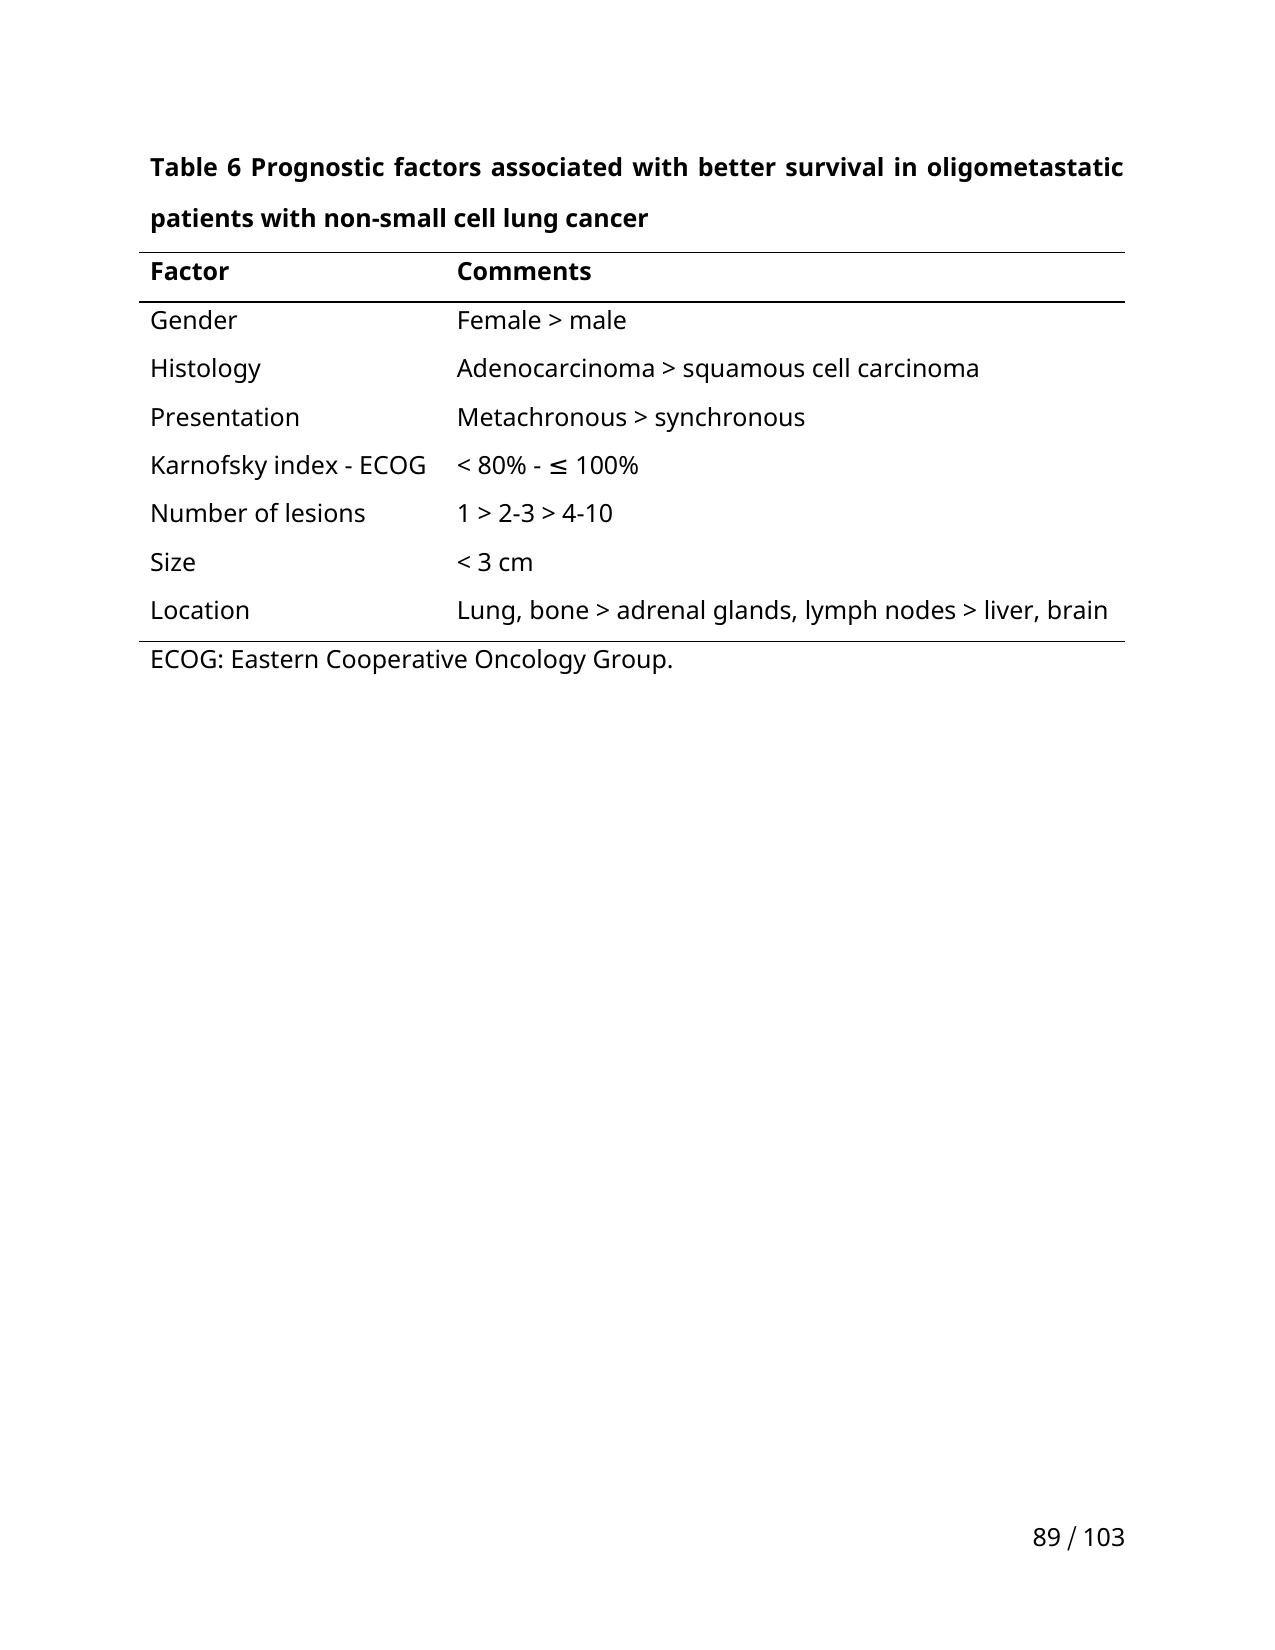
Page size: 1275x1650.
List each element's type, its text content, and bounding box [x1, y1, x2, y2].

table_cell < 80% - ≤ 100% [445, 448, 1124, 496]
text Table 6 Prognostic factors associated with better survival in oligometastatic patients with non-small cell lung cancer [150, 150, 1125, 235]
table_header Factor [139, 253, 445, 301]
table_cell 1 > 2-3 > 4-10 [445, 496, 1124, 544]
table_cell Gender [139, 303, 445, 351]
table_cell Adenocarcinoma > squamous cell carcinoma [445, 351, 1124, 399]
table_cell Size [139, 544, 445, 592]
table_header Comments [445, 253, 1124, 301]
table_cell Presentation [139, 399, 445, 447]
table_cell Histology [139, 351, 445, 399]
table_cell Number of lesions [139, 496, 445, 544]
table_cell Female > male [445, 303, 1124, 351]
table_cell Karnofsky index - ECOG [139, 448, 445, 496]
text ECOG: Eastern Cooperative Oncology Group. [150, 642, 1125, 676]
table_cell < 3 cm [445, 544, 1124, 592]
table_cell Location [139, 593, 445, 641]
table_cell Lung, bone > adrenal glands, lymph nodes > liver, brain [445, 593, 1124, 641]
table_cell Metachronous > synchronous [445, 399, 1124, 447]
